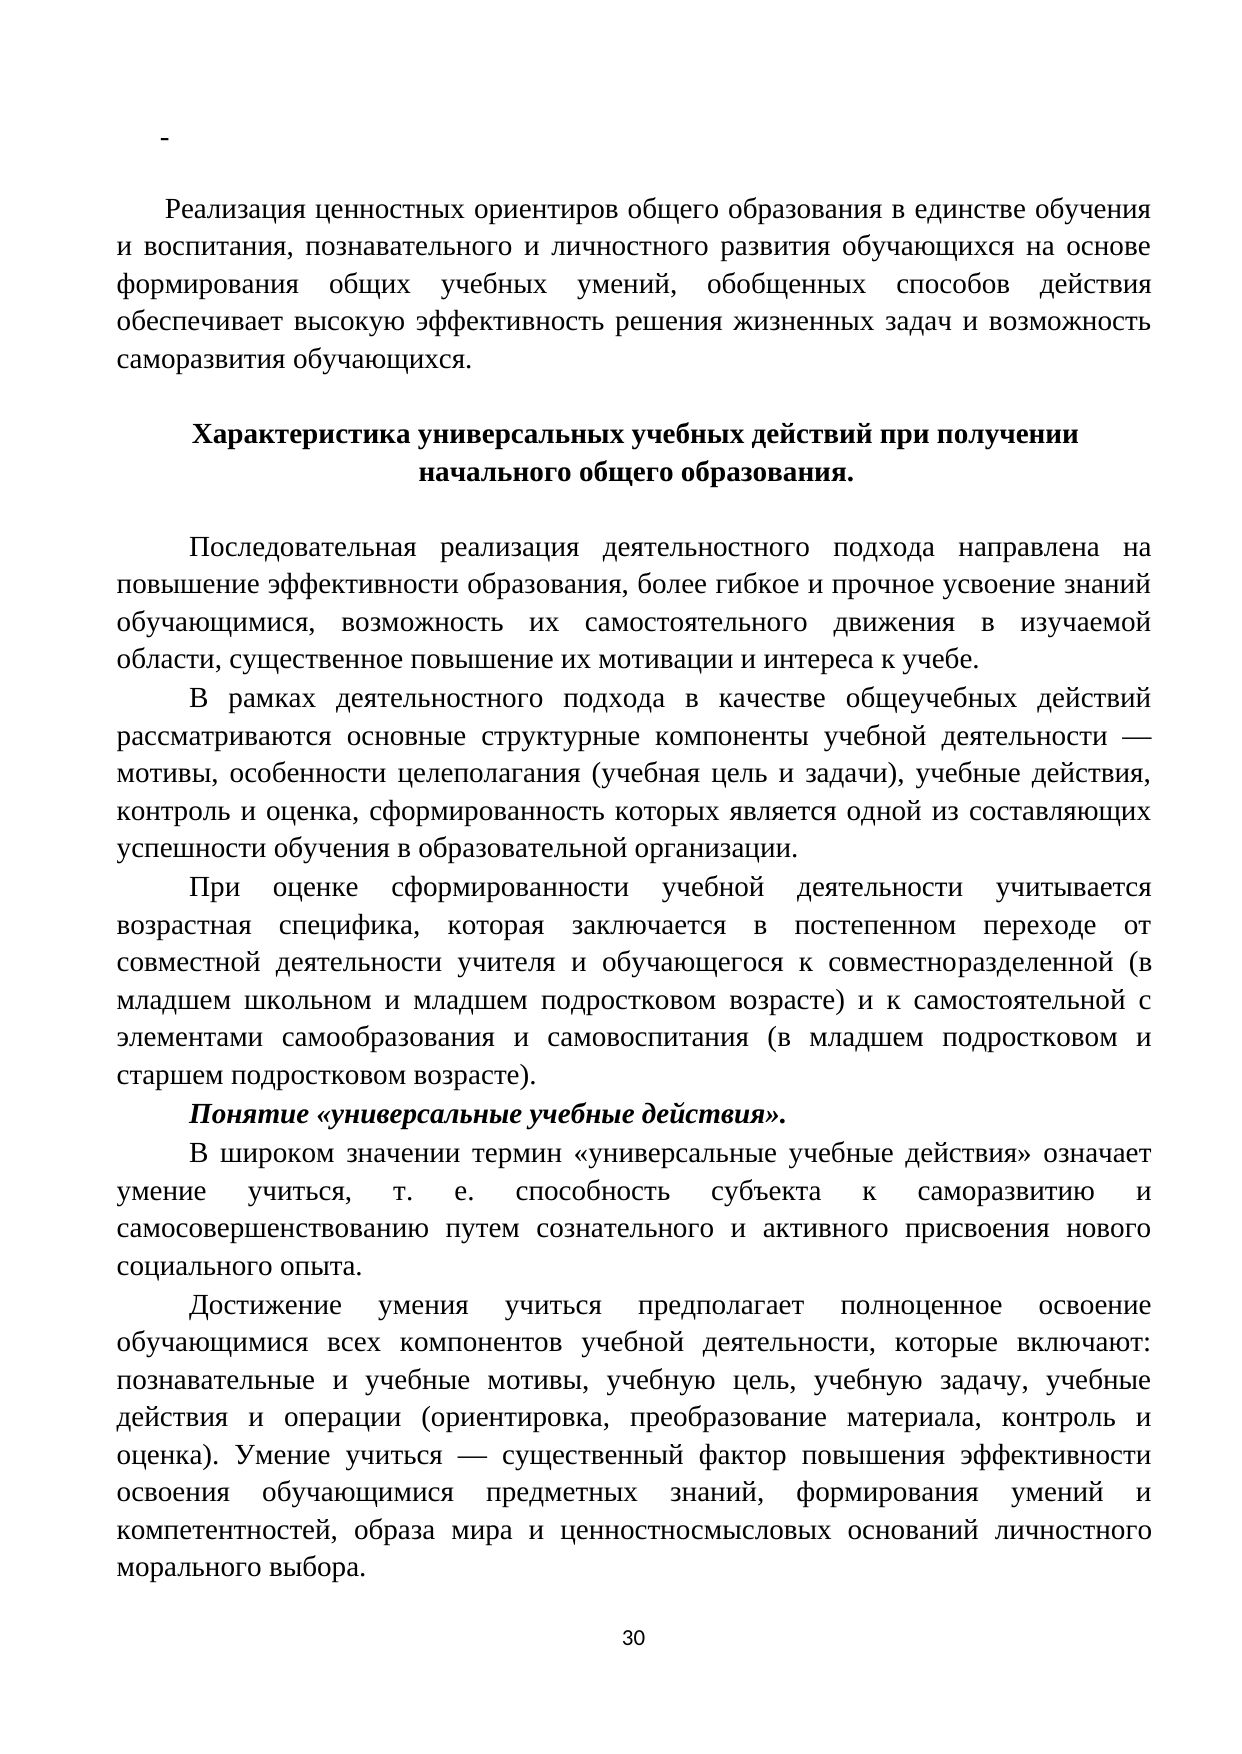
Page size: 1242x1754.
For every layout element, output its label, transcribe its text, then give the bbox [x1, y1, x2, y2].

text Характеристика универсальных учебных действий при получении начального общего образования. [191, 416, 1080, 488]
text Последовательная реализация деятельностного подхода направлена на повышение эффективности образования, более гибкое и прочное усвоение знаний обучающимися, возможность их самостоятельного движения в изучаемой области, существенное повышение их мотивации и интереса к учебе. [116, 529, 1152, 675]
text В широком значении термин «универсальные учебные действия» означает умение учиться, т. е. способность субъекта к саморазвитию и самосовершенствованию путем сознательного и активного присвоения нового социального опыта. [116, 1135, 1152, 1281]
text Понятие «универсальные учебные действия». [116, 1096, 1152, 1130]
text Достижение умения учиться предполагает полноценное освоение обучающимися всех компонентов учебной деятельности, которые включают: познавательные и учебные мотивы, учебную цель, учебную задачу, учебные действия и операции (ориентировка, преобразование материала, контроль и оценка). Умение учиться — существенный фактор повышения эффективности освоения обучающимися предметных знаний, формирования умений и компетентностей, образа мира и ценностно­смысловых оснований личностного морального выбора. [116, 1287, 1152, 1583]
text Реализация ценностных ориентиров общего образования в единстве обучения и воспитания, познавательного и личностного развития обучающихся на основе формирования общих учебных умений, обобщенных способов действия обеспечивает высокую эффективность решения жизненных задач и возможность саморазвития обучающихся. [116, 191, 1152, 374]
text При оценке сформированности учебной деятельности учитывается возрастная специфика, которая заключается в постепенном переходе от совместной деятельности учителя и обучающегося к совместно­разделенной (в младшем школьном и младшем подростковом возрасте) и к самостоятельной с элементами самообразования и самовоспитания (в младшем подростковом и старшем подростковом возрасте). [116, 869, 1152, 1091]
text В рамках деятельностного подхода в качестве общеучебных действий рассматриваются основные структурные компоненты учебной деятельности — мотивы, особенности целеполагания (учебная цель и задачи), учебные действия, контроль и оценка, сформированность которых является одной из составляющих успешности обучения в образовательной организации. [116, 680, 1152, 864]
